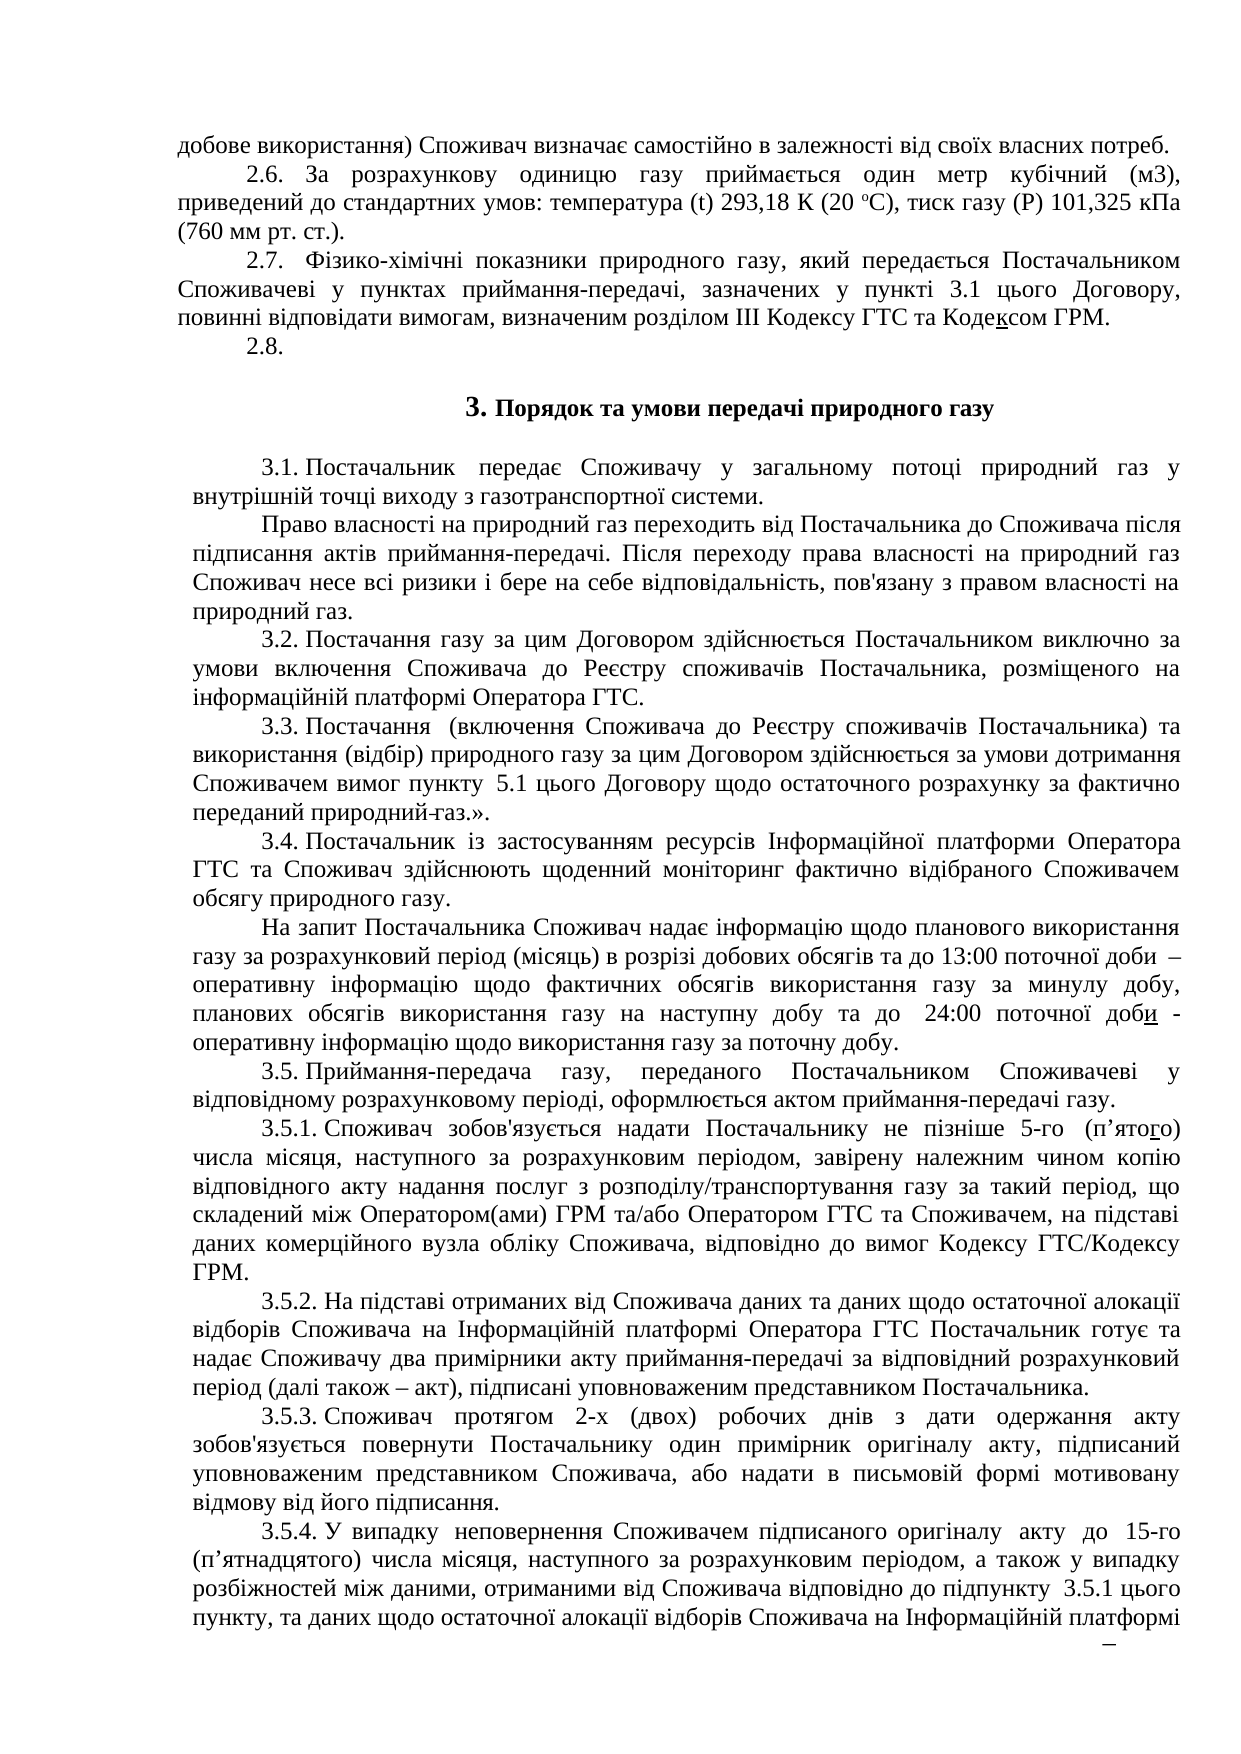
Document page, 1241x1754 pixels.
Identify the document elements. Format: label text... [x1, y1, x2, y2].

list Фізико-хімічні показники природного газу, який передається Постачальником Споживачеві у пунктах приймання-передачі, зазначених у пункті 3.1 цього Договору, повинні відповідати вимогам, визначеним розділом ІІІ Кодексу ГТС та Кодексом ГРМ. [177, 245, 1181, 331]
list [177, 130, 1181, 159]
list За розрахункову одиницю газу приймається один метр кубічний (м3), приведений до стандартних умов: температура (t) 293,18 К (20 оС), тиск газу (Р) 101,325 кПа (760 мм рт. ст.). [177, 159, 1181, 245]
list Постачання (включення Споживача до Реєстру споживачів Постачальника) та використання (відбір) природного газу за цим Договором здійснюється за умови дотримання Споживачем вимог пункту 5.1 цього Договору щодо остаточного розрахунку за фактично переданий природний газ.». [192, 711, 1181, 826]
list Постачальник із застосуванням ресурсів Інформаційної платформи Оператора ГТС та Споживач здійснюють щоденний моніторинг фактично відібраного Споживачем обсягу природного газу. [192, 826, 1181, 912]
list Приймання-передача газу, переданого Постачальником Споживачеві у відповідному розрахунковому періоді, оформлюється актом приймання-передачі газу. [192, 1056, 1181, 1113]
list Порядок та умови передачі природного газу [278, 389, 1181, 422]
list Споживач зобов'язується надати Постачальнику не пізніше 5-го (п’ятого) числа місяця, наступного за розрахунковим періодом, завірену належним чином копію відповідного акту надання послуг з розподілу/транспортування газу за такий період, що складений між Оператором(ами) ГРМ та/або Оператором ГТС та Споживачем, на підставі даних комерційного вузла обліку Споживача, відповідно до вимог Кодексу ГТС/Кодексу ГРМ. [192, 1113, 1181, 1286]
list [192, 1516, 1181, 1631]
list Споживач протягом 2-х (двох) робочих днів з дати одержання акту зобов'язується повернути Постачальнику один примірник оригіналу акту, підписаний уповноваженим представником Споживача, або надати в письмовій формі мотивовану відмову від його підписання. [192, 1401, 1181, 1516]
text Право власності на природний газ переходить від Постачальника до Споживача після підписання актів приймання-передачі. Після переходу права власності на природний газ Споживач несе всі ризики і бере на себе відповідальність, пов'язану з правом власності на природний газ. [192, 509, 1181, 624]
list Постачання газу за цим Договором здійснюється Постачальником виключно за умови включення Споживача до Реєстру споживачів Постачальника, розміщеного на інформаційній платформі Оператора ГТС. [192, 624, 1181, 711]
list Постачальник передає Споживачу у загальному потоці природний газ у внутрішній точці виходу з газотранспортної системи. [192, 452, 1181, 509]
list На підставі отриманих від Споживача даних та даних щодо остаточної алокації відборів Споживача на Інформаційній платформі Оператора ГТС Постачальник готує та надає Споживачу два примірники акту приймання-передачі за відповідний розрахунковий період (далі також – акт), підписані уповноваженим представником Постачальника. [192, 1286, 1181, 1401]
text На запит Постачальника Споживач надає інформацію щодо планового використання газу за розрахунковий період (місяць) в розрізі добових обсягів та до 13:00 поточної доби – оперативну інформацію щодо фактичних обсягів використання газу за минулу добу, планових обсягів використання газу на наступну добу та до 24:00 поточної доби - оперативну інформацію щодо використання газу за поточну добу. [192, 912, 1181, 1056]
